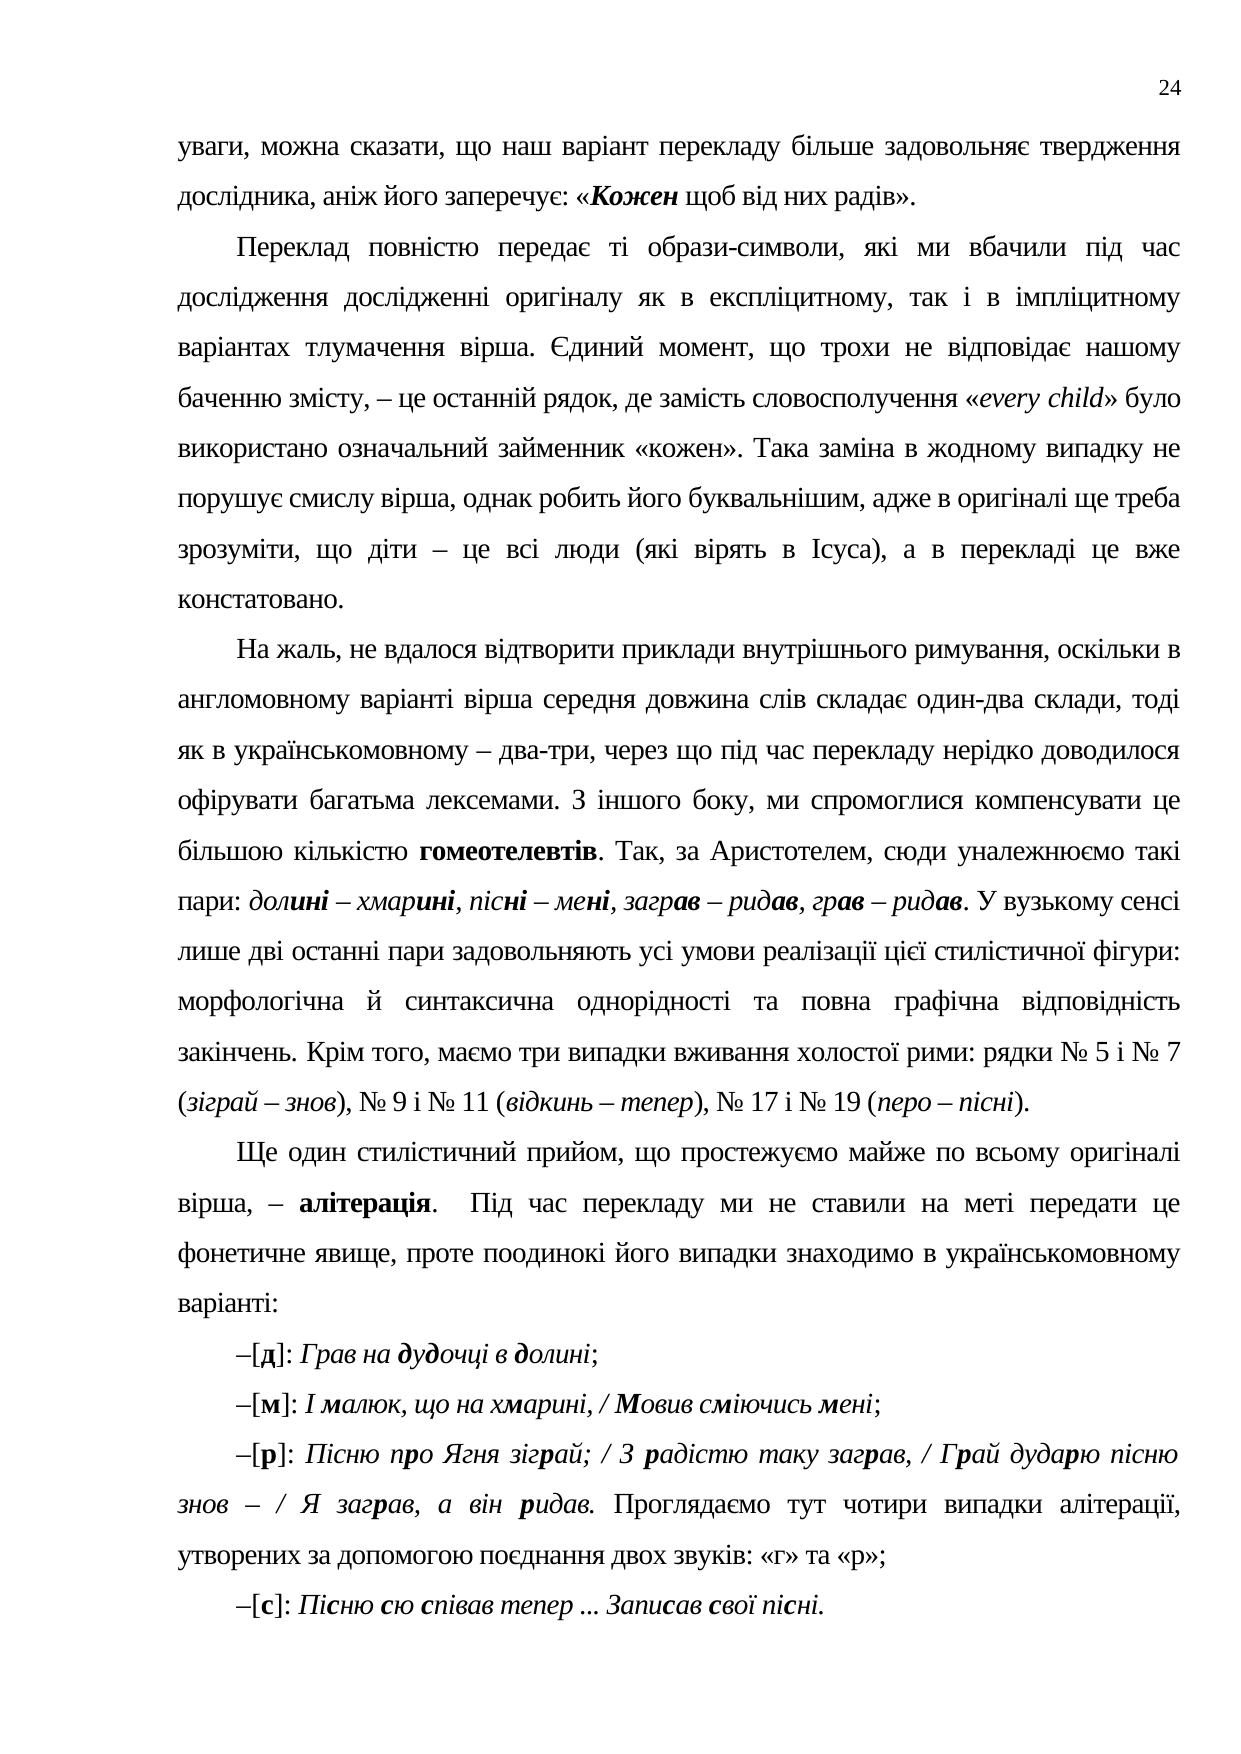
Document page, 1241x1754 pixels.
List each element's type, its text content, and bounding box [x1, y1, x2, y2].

text Переклад повністю передає ті образи-символи, які ми вбачили під час дослідження дослідженні оригіналу як в експліцитному, так і в імпліцитному варіантах тлумачення вірша. Єдиний момент, що трохи не відповідає нашому баченню змісту, – це останній рядок, де замість словосполучення «every child» було використано означальний займенник «кожен». Така заміна в жодному випадку не порушує смислу вірша, однак робить його буквальнішим, адже в оригіналі ще треба зрозуміти, що діти – це всі люди (які вірять в Ісуса), а в перекладі це вже констатовано. [177, 229, 1181, 614]
text На жаль, не вдалося відтворити приклади внутрішнього римування, оскільки в англомовному варіанті вірша середня довжина слів складає один-два склади, тоді як в українськомовному – два-три, через що під час перекладу нерідко доводилося офірувати багатьма лексемами. З іншого боку, ми спромоглися компенсувати це більшою кількістю гомеотелевтів. Так, за Аристотелем, сюди уналежнюємо такі пари: долині – хмарині, пісні – мені, заграв – ридав, грав – ридав. У вузькому сенсі лише дві останні пари задовольняють усі умови реалізації цієї стилістичної фігури: морфологічна й синтаксична однорідності та повна графічна відповідність закінчень. Крім того, маємо три випадки вживання холостої рими: рядки № 5 і № 7 (зіграй – знов), № 9 і № 11 (відкинь – тепер), № 17 і № 19 (перо – пісні). [177, 631, 1181, 1118]
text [177, 128, 1181, 212]
list [м]: І малюк, що на хмарині, / Мовив сміючись мені; [177, 1386, 1181, 1419]
list [с]: Пісню сю співав тепер ... Записав свої пісні. [177, 1587, 1181, 1621]
list [д]: Грав на дудочці в долині; [177, 1336, 1181, 1369]
list [р]: Пісню про Ягня зіграй; / З радістю таку заграв, / Грай дударю пісню знов – / Я заграв, а він ридав. Проглядаємо тут чотири випадки алітерації, утворених за допомогою поєднання двох звуків: «г» та «р»; [177, 1436, 1181, 1571]
text Ще один стилістичний прийом, що простежуємо майже по всьому оригіналі вірша, – алітерація. Під час перекладу ми не ставили на меті передати це фонетичне явище, проте поодинокі його випадки знаходимо в українськомовному варіанті: [177, 1134, 1181, 1319]
